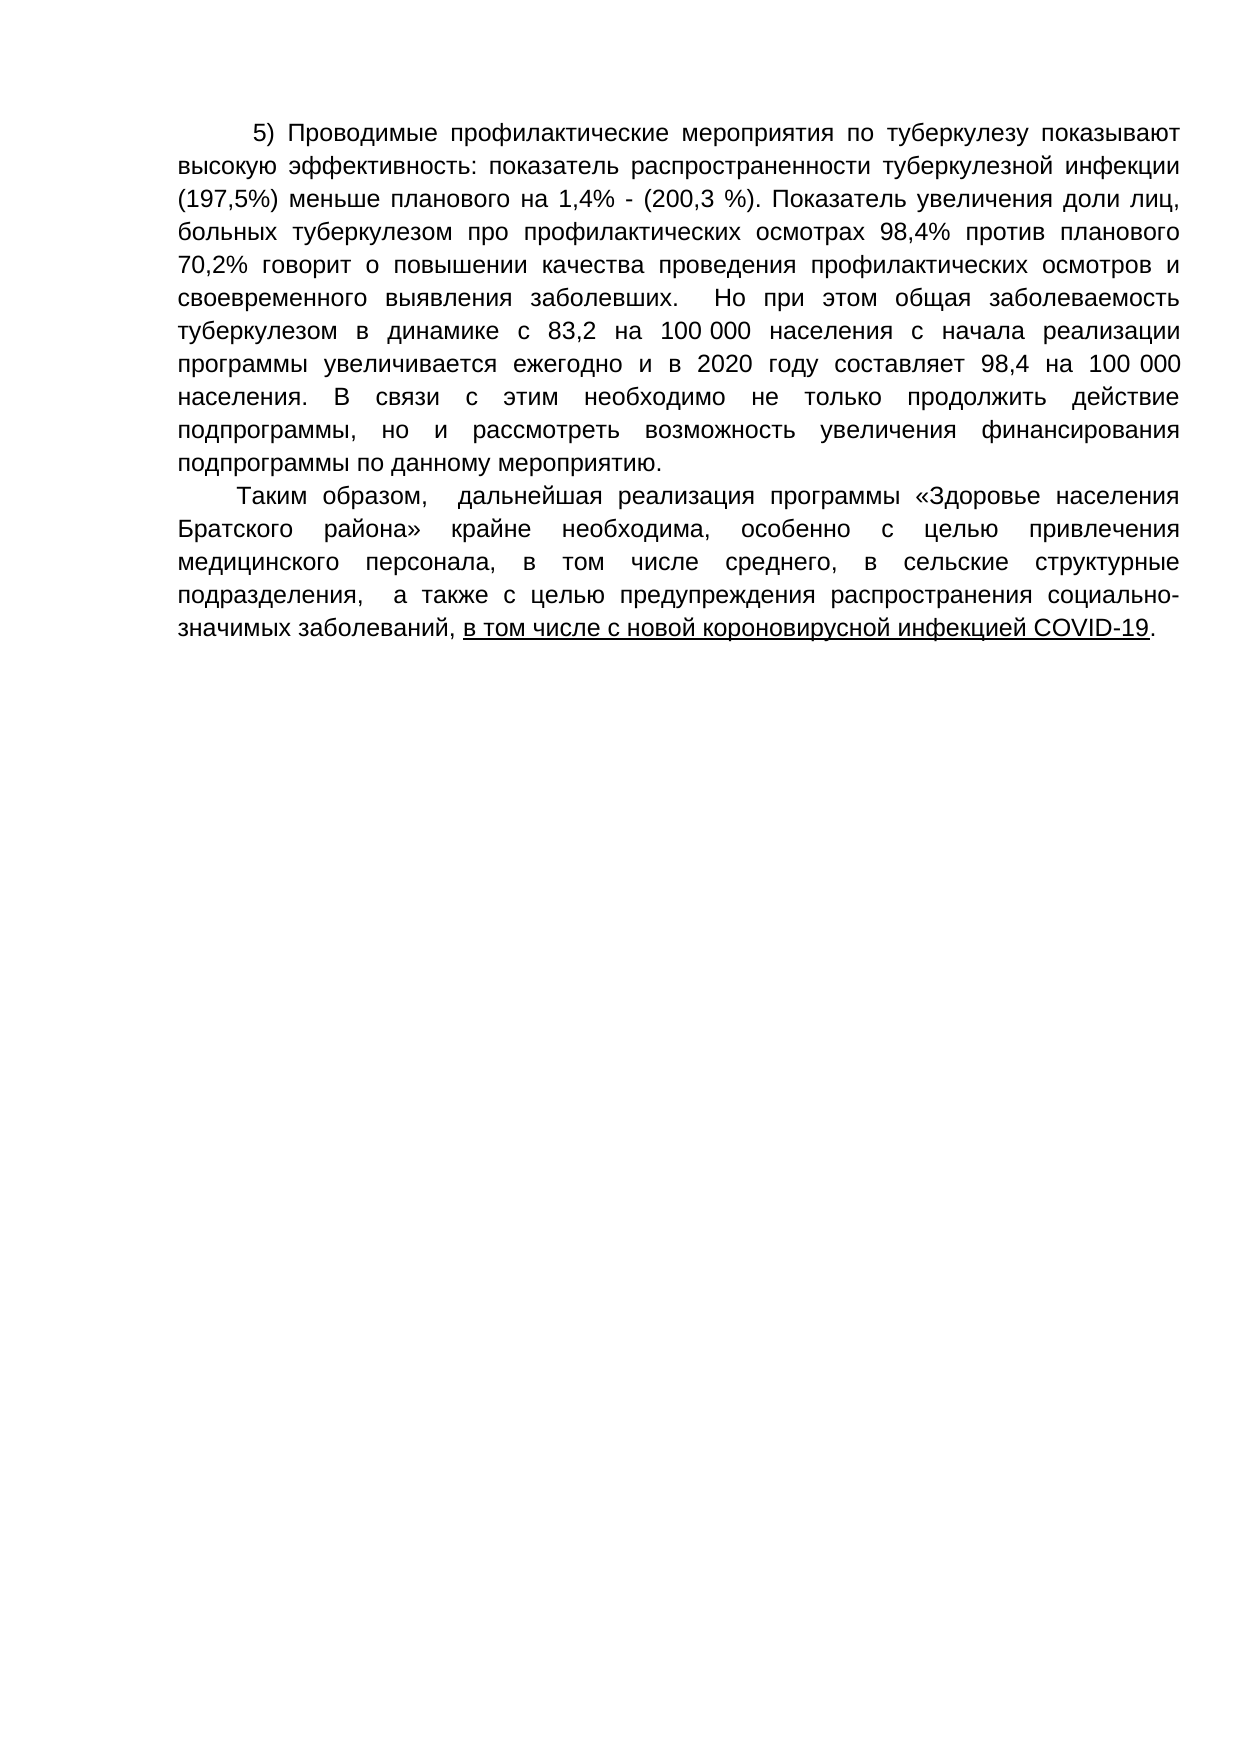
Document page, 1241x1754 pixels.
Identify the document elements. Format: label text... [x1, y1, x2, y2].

text Таким образом, дальнейшая реализация программы «Здоровье населения Братского района» крайне необходима, особенно с целью привлечения медицинского персонала, в том числе среднего, в сельские структурные подразделения, а также с целью предупреждения распространения социально-значимых заболеваний, в том числе с новой короновирусной инфекцией COVID-19. [177, 481, 1181, 642]
text 5) Проводимые профилактические мероприятия по туберкулезу показывают высокую эффективность: показатель распространенности туберкулезной инфекции (197,5%) меньше планового на 1,4% - (200,3 %). Показатель увеличения доли лиц, больных туберкулезом про профилактических осмотрах 98,4% против планового 70,2% говорит о повышении качества проведения профилактических осмотров и своевременного выявления заболевших. Но при этом общая заболеваемость туберкулезом в динамике с 83,2 на 100 000 населения с начала реализации программы увеличивается ежегодно и в 2020 году составляет 98,4 на 100 000 населения. В связи с этим необходимо не только продолжить действие подпрограммы, но и рассмотреть возможность увеличения финансирования подпрограммы по данному мероприятию. [177, 118, 1181, 477]
